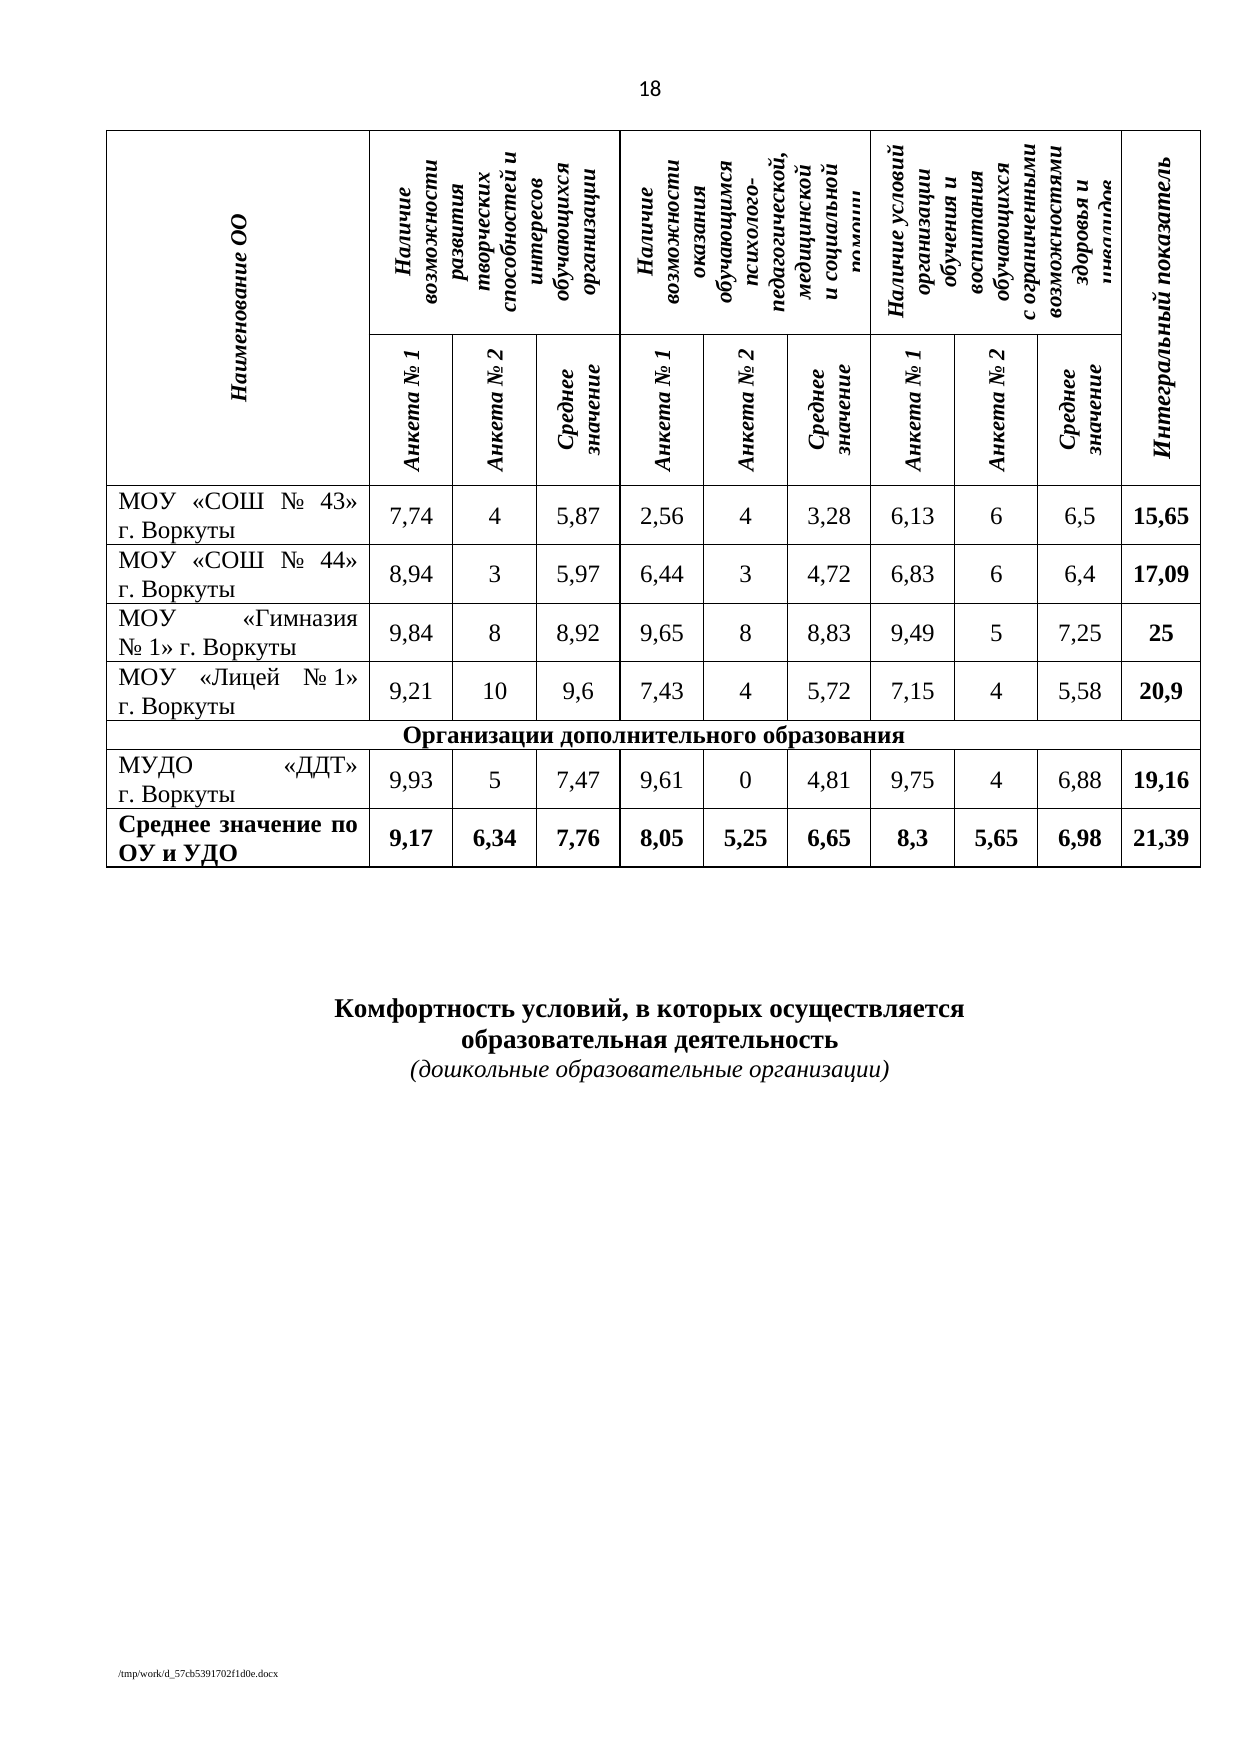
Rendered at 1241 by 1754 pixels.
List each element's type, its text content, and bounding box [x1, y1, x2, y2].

table_cell 8,92 [537, 604, 619, 661]
table_cell 7,43 [621, 662, 703, 719]
table_cell 9,75 [871, 750, 954, 808]
table_cell МОУ «СОШ № 43» г. Воркуты [107, 486, 369, 544]
table_cell 6,88 [1038, 750, 1121, 808]
text Комфортность условий, в которых осуществляется [118, 992, 1181, 1023]
table_cell 6,5 [1038, 486, 1121, 544]
table_cell 6,65 [788, 809, 870, 866]
table_cell Среднее значение по ОУ и УДО [107, 809, 369, 866]
table_cell Анкета № 1 [621, 335, 703, 485]
table_cell 7,76 [537, 809, 619, 866]
text образовательная деятельность [118, 1023, 1181, 1054]
table_cell Анкета № 2 [955, 335, 1037, 485]
table_header Интегральный показатель [1122, 131, 1200, 485]
table_cell Анкета № 2 [453, 335, 536, 485]
table_cell 0 [704, 750, 787, 808]
table_cell 6,34 [453, 809, 536, 866]
table_cell 9,93 [370, 750, 452, 808]
table_cell Анкета № 1 [370, 335, 452, 485]
table_cell 20,9 [1122, 662, 1200, 719]
table_cell 21,39 [1122, 809, 1200, 866]
table_cell 6,83 [871, 545, 954, 602]
table_cell 6 [955, 545, 1037, 602]
table_cell 3 [704, 545, 787, 602]
table_cell 6,44 [621, 545, 703, 602]
table_cell Анкета № 2 [704, 335, 787, 485]
table_cell Анкета № 1 [871, 335, 954, 485]
table_cell 4,72 [788, 545, 870, 602]
table_cell 3,28 [788, 486, 870, 544]
table_cell 15,65 [1122, 486, 1200, 544]
table_cell 7,25 [1038, 604, 1121, 661]
table_cell 5,58 [1038, 662, 1121, 719]
table_cell 17,09 [1122, 545, 1200, 602]
table_cell 8 [453, 604, 536, 661]
table_cell 3 [453, 545, 536, 602]
table_cell 9,61 [621, 750, 703, 808]
table_cell 5 [453, 750, 536, 808]
table_cell МОУ «СОШ № 44» г. Воркуты [107, 545, 369, 602]
table_cell 6,4 [1038, 545, 1121, 602]
table_cell 5,25 [704, 809, 787, 866]
table_cell 8 [704, 604, 787, 661]
table_cell 2,56 [621, 486, 703, 544]
table_cell Среднее значение [1038, 335, 1121, 485]
table_cell 5,97 [537, 545, 619, 602]
table_cell 9,49 [871, 604, 954, 661]
table_cell 9,17 [370, 809, 452, 866]
table_cell 4 [704, 486, 787, 544]
table_cell 7,47 [537, 750, 619, 808]
table_cell 4,81 [788, 750, 870, 808]
table_cell МОУ «Лицей № 1» г. Воркуты [107, 662, 369, 719]
table_cell 5 [955, 604, 1037, 661]
table_cell 8,3 [871, 809, 954, 866]
table_cell 6,13 [871, 486, 954, 544]
table_cell 7,74 [370, 486, 452, 544]
table_cell 5,65 [955, 809, 1037, 866]
table_cell 4 [955, 750, 1037, 808]
table_cell 25 [1122, 604, 1200, 661]
table_cell 4 [955, 662, 1037, 719]
table_cell Организации дополнительного образования [107, 721, 1200, 749]
table_cell 4 [453, 486, 536, 544]
table_cell 6,98 [1038, 809, 1121, 866]
table_cell 9,21 [370, 662, 452, 719]
table_cell 9,65 [621, 604, 703, 661]
table_header Наличие возможности развития творческих способностей и интересов обучающихся организации [370, 131, 619, 334]
table_header Наличие возможности оказания обучающимся психолого-педагогической, медицинской и социальной помощи [621, 131, 870, 334]
table_header Наименование ОО [107, 131, 369, 485]
table_cell МОУ «Гимназия № 1» г. Воркуты [107, 604, 369, 661]
table_cell 7,15 [871, 662, 954, 719]
table_cell 4 [704, 662, 787, 719]
table_cell Среднее значение [537, 335, 619, 485]
table_cell 19,16 [1122, 750, 1200, 808]
table_cell 5,87 [537, 486, 619, 544]
table_cell 9,84 [370, 604, 452, 661]
table_cell 5,72 [788, 662, 870, 719]
table_cell 8,83 [788, 604, 870, 661]
table_cell 6 [955, 486, 1037, 544]
table_header Наличие условий организации обучения и воспитания обучающихся с ограниченными возможностями здоровья и инвалидов [871, 131, 1121, 334]
table_cell 8,94 [370, 545, 452, 602]
table_cell 8,05 [621, 809, 703, 866]
table_cell 10 [453, 662, 536, 719]
table_cell 9,6 [537, 662, 619, 719]
table_cell Среднее значение [788, 335, 870, 485]
text (дошкольные образовательные организации) [118, 1054, 1181, 1083]
table_cell МУДО «ДДТ» г. Воркуты [107, 750, 369, 808]
